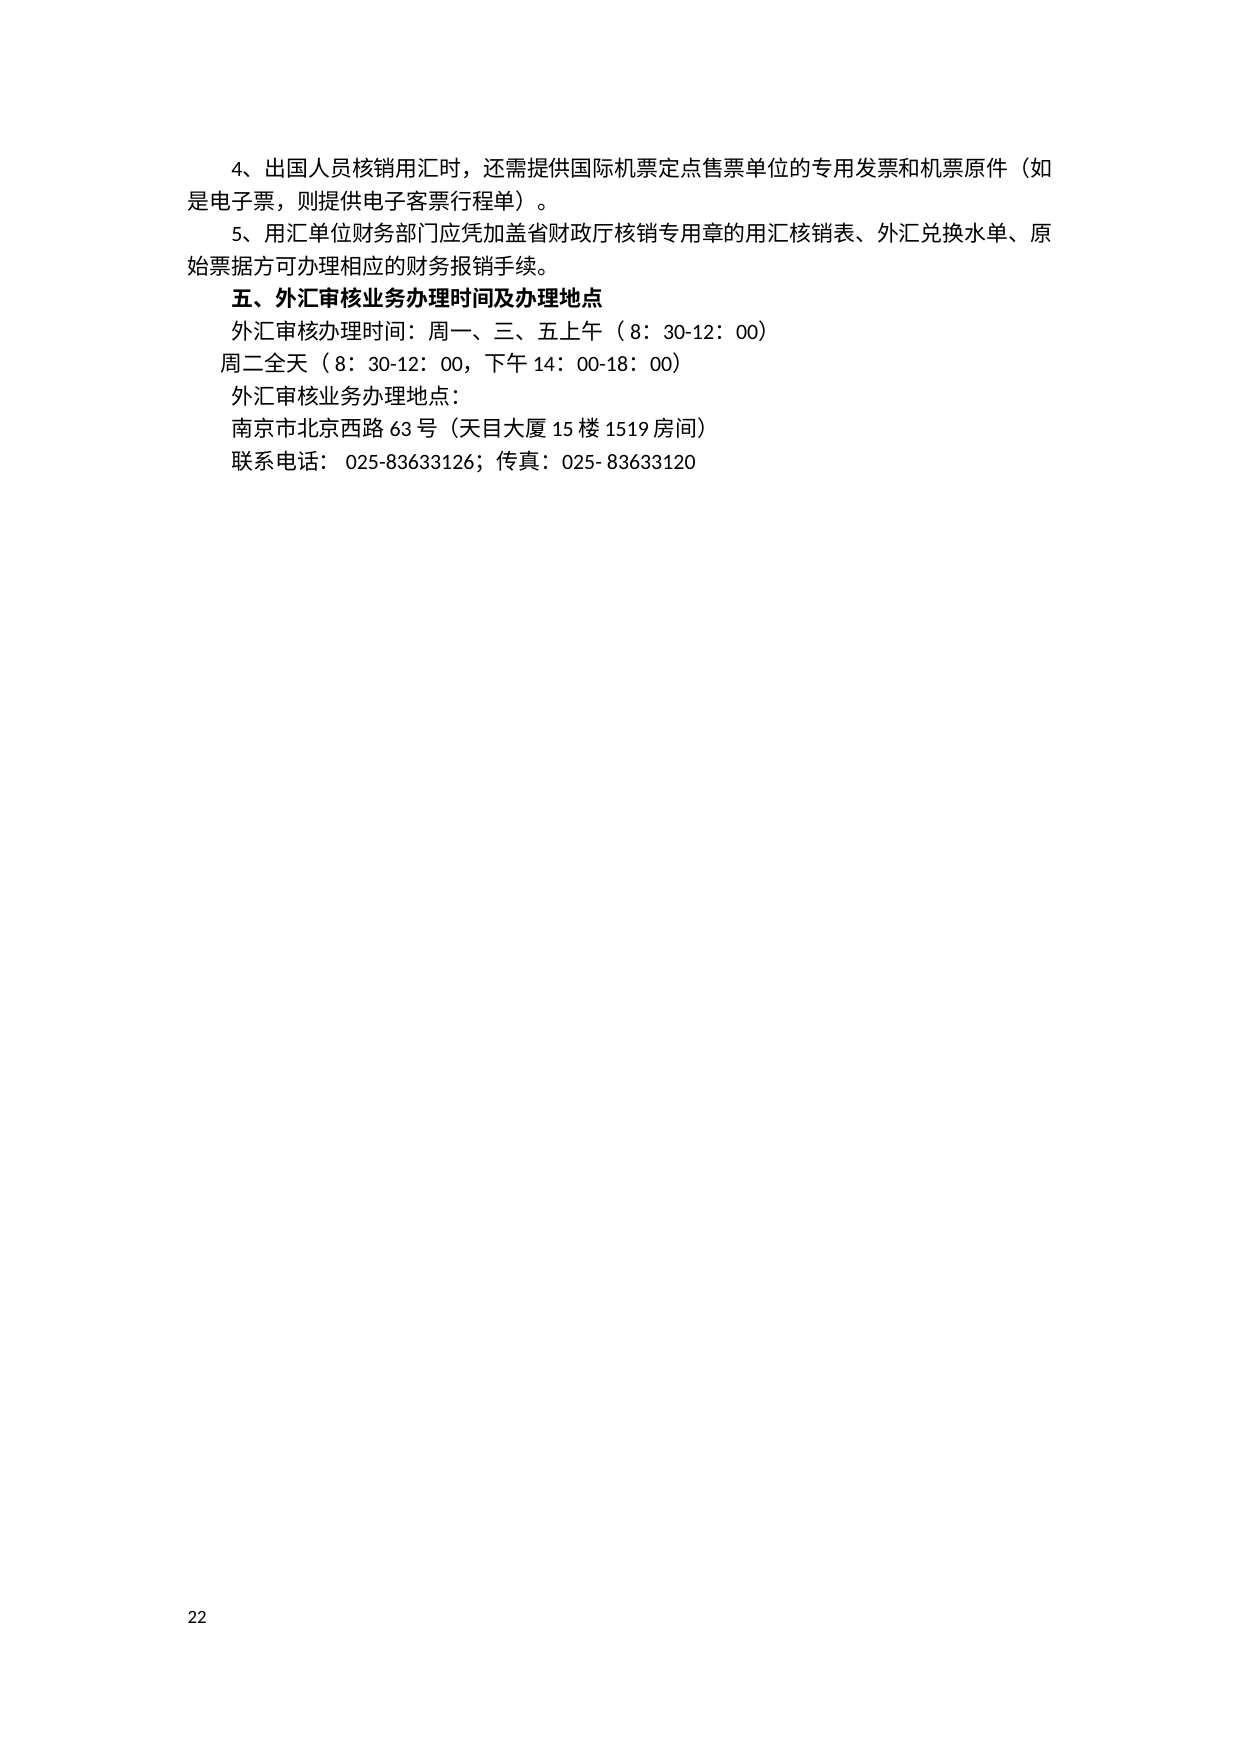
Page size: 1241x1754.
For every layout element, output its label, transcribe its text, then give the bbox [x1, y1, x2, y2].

text 5、用汇单位财务部门应凭加盖省财政厅核销专用章的用汇核销表、外汇兑换水单、原始票据方可办理相应的财务报销手续。 [187, 216, 1053, 281]
text 周二全天（ 8：30-12：00，下午14：00-18：00） [187, 346, 1053, 378]
text 联系电话： 025-83633126；传真：025- 83633120 [187, 443, 1053, 476]
text 外汇审核业务办理地点： [187, 378, 1053, 411]
text 五、外汇审核业务办理时间及办理地点 [187, 281, 1053, 313]
text 4、出国人员核销用汇时，还需提供国际机票定点售票单位的专用发票和机票原件（如是电子票，则提供电子客票行程单）。 [187, 151, 1053, 216]
text 外汇审核办理时间：周一、三、五上午（ 8：30-12：00） [187, 313, 1053, 346]
text 南京市北京西路 63号（天目大厦15楼1519房间） [187, 411, 1053, 443]
